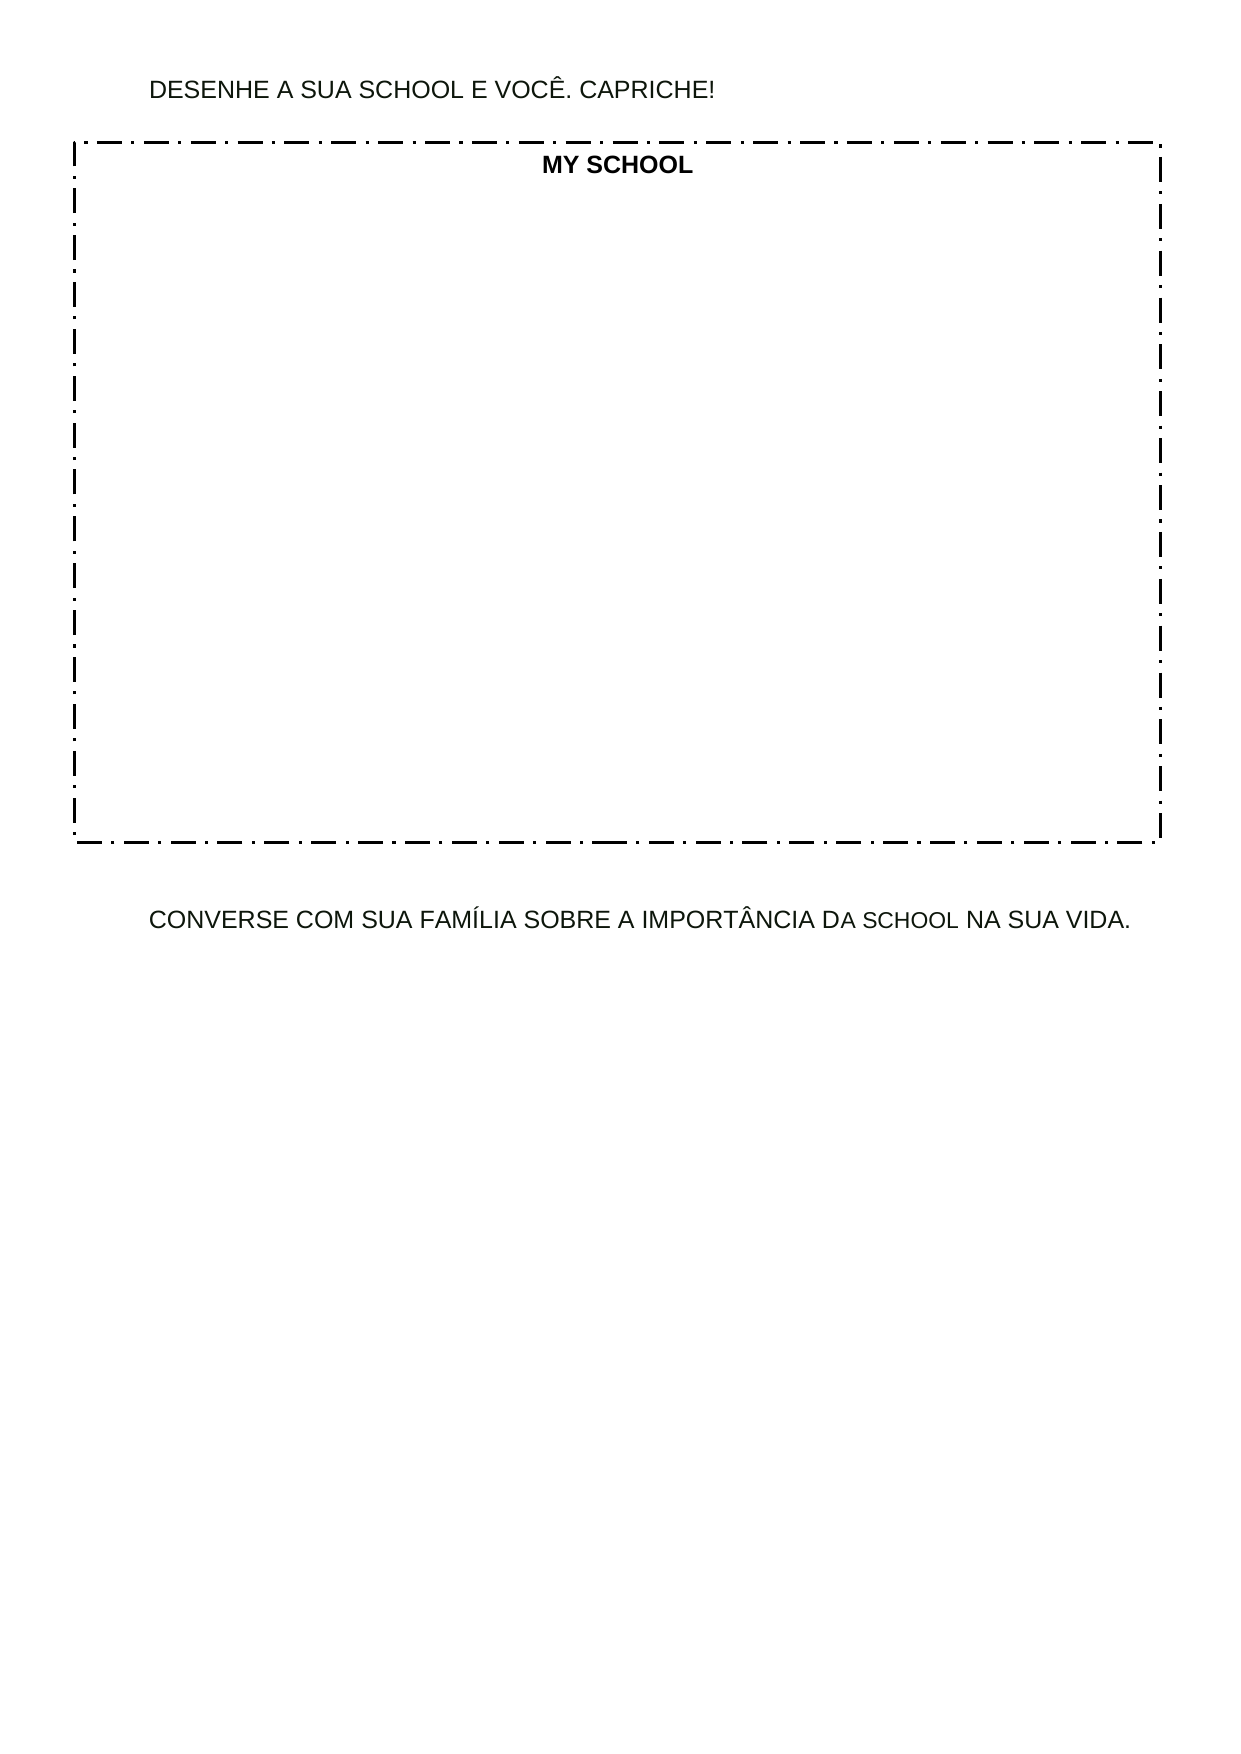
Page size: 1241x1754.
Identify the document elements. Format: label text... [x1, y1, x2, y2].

text CONVERSE COM SUA FAMÍLIA SOBRE A IMPORTÂNCIA DA SCHOOL NA SUA VIDA. [75, 905, 1165, 934]
text DESENHE A SUA SCHOOL E VOCÊ. CAPRICHE! [75, 75, 1165, 104]
